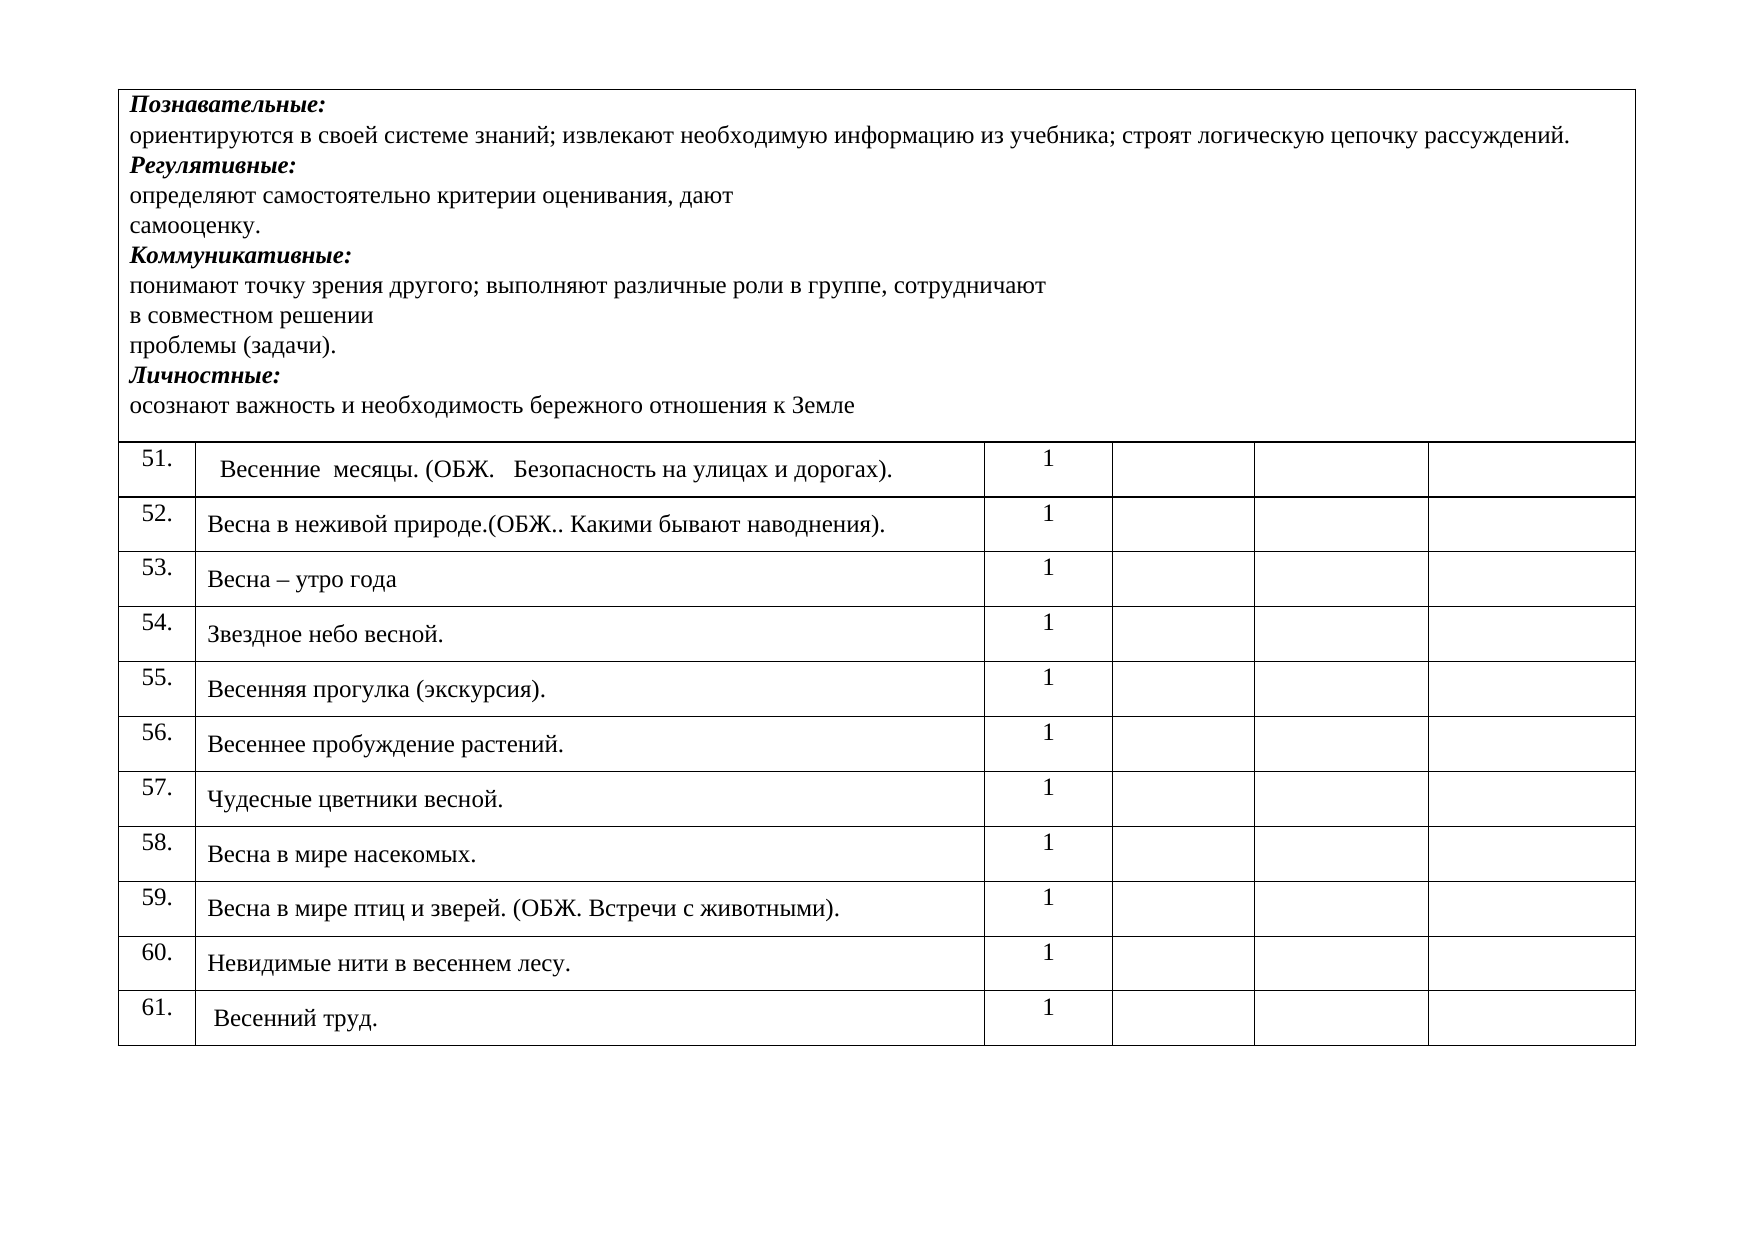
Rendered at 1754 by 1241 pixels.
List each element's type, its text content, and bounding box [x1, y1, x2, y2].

table_cell Весна в мире птиц и зверей. (ОБЖ. Встречи с животными). [196, 882, 984, 936]
table_cell [1429, 552, 1635, 606]
table_cell [1113, 772, 1254, 826]
table_cell [1255, 991, 1428, 1045]
table_cell [1113, 552, 1254, 606]
table_cell Весна в неживой природе.(ОБЖ.. Какими бывают наводнения). [196, 498, 984, 551]
table_cell 1 [985, 607, 1112, 661]
table_cell 1 [985, 991, 1112, 1045]
table_cell [1255, 662, 1428, 716]
table_cell Весенняя прогулка (экскурсия). [196, 662, 984, 716]
table_cell [1113, 937, 1254, 990]
table_cell [1255, 772, 1428, 826]
table_cell [1429, 443, 1635, 496]
table_cell 1 [985, 443, 1112, 496]
table_cell [1255, 717, 1428, 771]
table_cell 54. [119, 607, 195, 661]
table_cell [1113, 882, 1254, 936]
table_cell [1255, 882, 1428, 936]
table_cell Чудесные цветники весной. [196, 772, 984, 826]
table_cell 1 [985, 662, 1112, 716]
table_cell [1429, 498, 1635, 551]
table_cell [1429, 717, 1635, 771]
table_cell [1429, 991, 1635, 1045]
table_cell 51. [119, 443, 195, 496]
table_cell 59. [119, 882, 195, 936]
table_cell [1113, 717, 1254, 771]
table_cell [1429, 882, 1635, 936]
table_cell [1255, 443, 1428, 496]
table_cell 1 [985, 498, 1112, 551]
table_cell [1429, 607, 1635, 661]
table_cell [1429, 827, 1635, 881]
table_cell Познавательные: ориентируются в своей системе знаний; извлекают необходимую информацию из учебника; строят логическую цепочку рассуждений. Регулятивные: определяют самостоятельно критерии оценивания, дают самооценку. Коммуникативные: понимают точку зрения другого; выполняют различные роли в группе, сотрудничают в совместном решении проблемы (задачи). Личностные: осознают важность и необходимость бережного отношения к Земле [119, 90, 1635, 441]
table_cell 1 [985, 827, 1112, 881]
table_cell 60. [119, 937, 195, 990]
table_cell 1 [985, 937, 1112, 990]
table_cell Звездное небо весной. [196, 607, 984, 661]
table_cell [1255, 827, 1428, 881]
table_cell [1113, 827, 1254, 881]
table_cell [1113, 498, 1254, 551]
table_cell [1255, 498, 1428, 551]
table_cell 58. [119, 827, 195, 881]
table_cell [1429, 772, 1635, 826]
table_cell 53. [119, 552, 195, 606]
table_cell [1113, 991, 1254, 1045]
table_cell 1 [985, 552, 1112, 606]
table_cell 1 [985, 717, 1112, 771]
table_cell Весна – утро года [196, 552, 984, 606]
table_cell Невидимые нити в весеннем лесу. [196, 937, 984, 990]
table_cell Весна в мире насекомых. [196, 827, 984, 881]
table_cell [1429, 937, 1635, 990]
table_cell 52. [119, 498, 195, 551]
table_cell 55. [119, 662, 195, 716]
table_cell 1 [985, 772, 1112, 826]
table_cell 1 [985, 882, 1112, 936]
table_cell Весенний труд. [196, 991, 984, 1045]
table_cell [1429, 662, 1635, 716]
table_cell [1113, 607, 1254, 661]
table_cell [1255, 552, 1428, 606]
table_cell 61. [119, 991, 195, 1045]
table_cell [1255, 937, 1428, 990]
table_cell 57. [119, 772, 195, 826]
table_cell 56. [119, 717, 195, 771]
table_cell [1113, 443, 1254, 496]
table_cell [1255, 607, 1428, 661]
table_cell Весеннее пробуждение растений. [196, 717, 984, 771]
table_cell [1113, 662, 1254, 716]
table_cell Весенние месяцы. (ОБЖ. Безопасность на улицах и дорогах). [196, 443, 984, 496]
